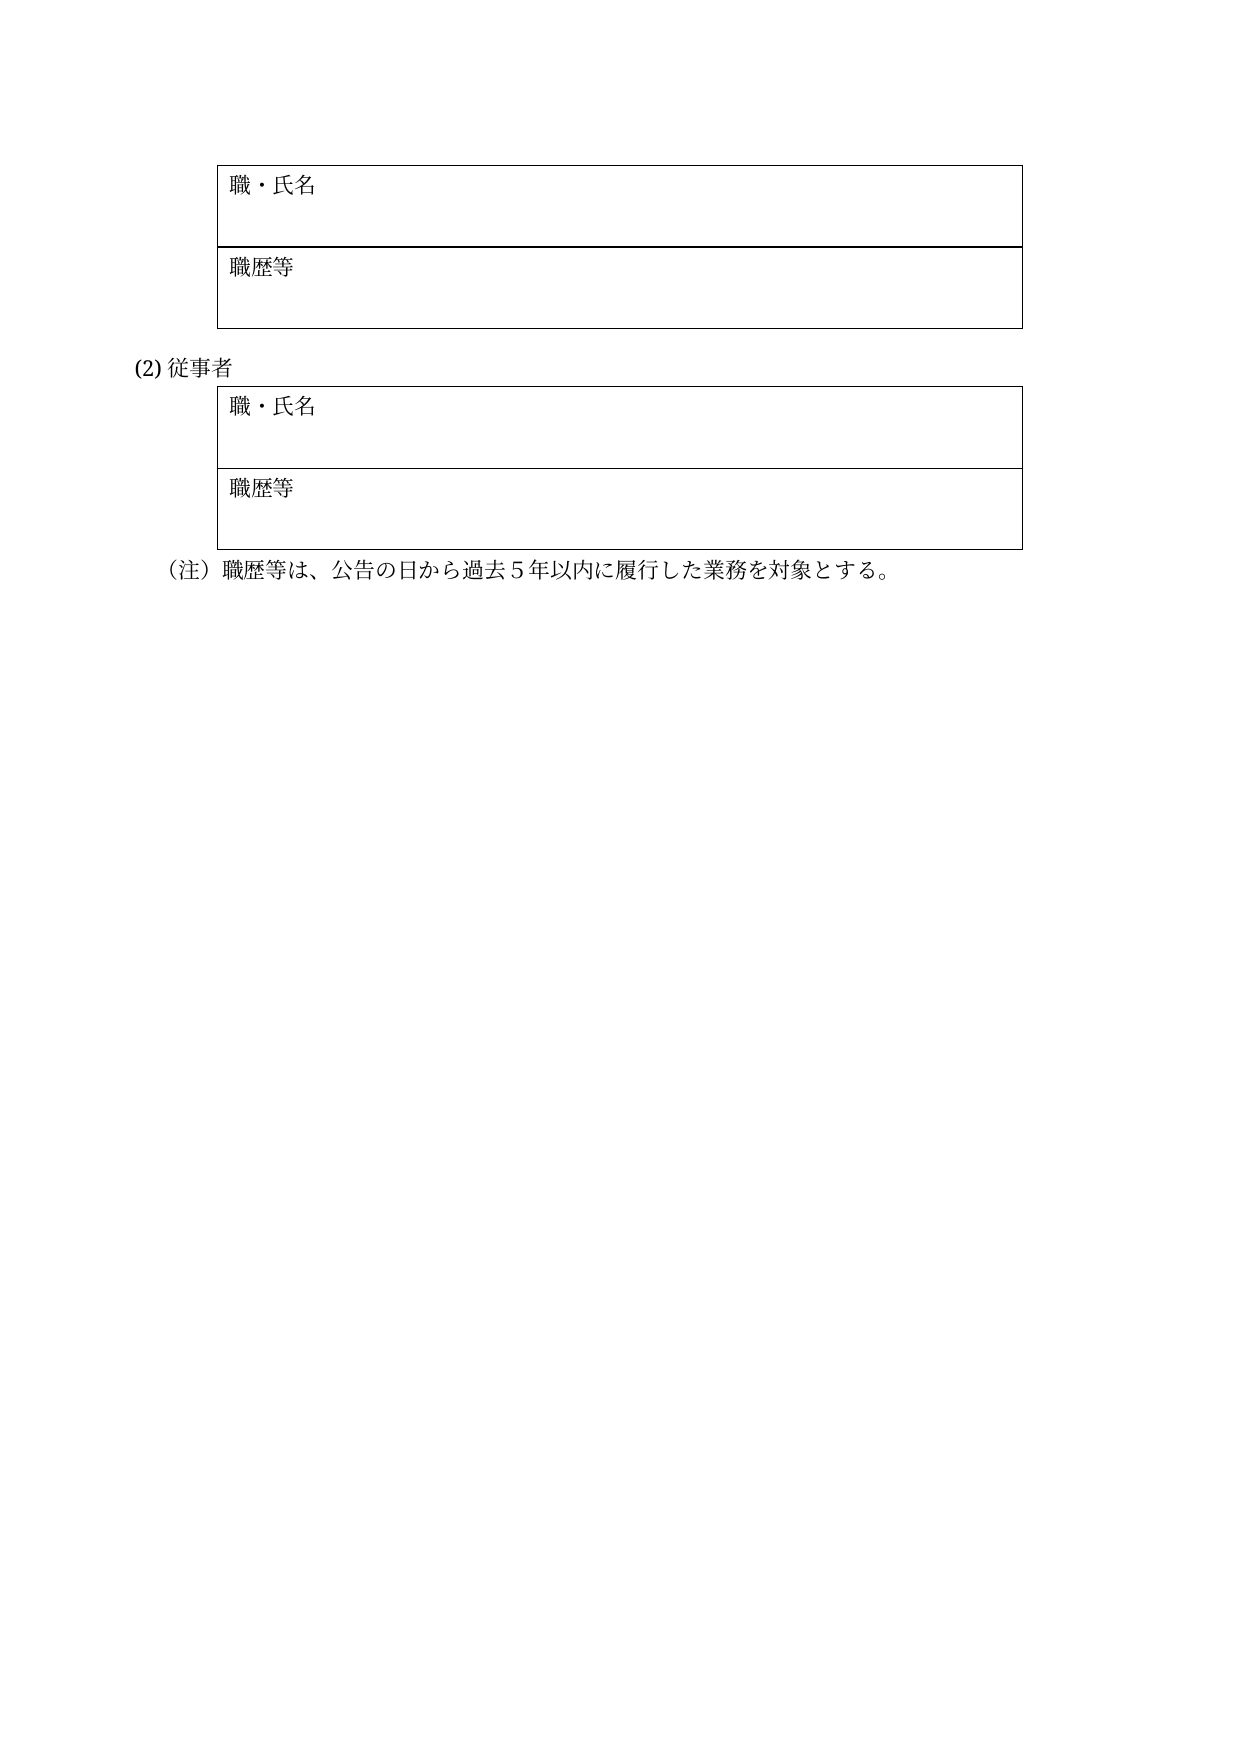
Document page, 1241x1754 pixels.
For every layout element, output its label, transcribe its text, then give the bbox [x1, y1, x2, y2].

text (2) 従事者 [112, 348, 1044, 386]
table_cell 職歴等 [218, 248, 1022, 328]
table_header 職・氏名 [218, 387, 1022, 467]
table_cell 職歴等 [218, 469, 1022, 549]
table_header 職・氏名 [218, 166, 1022, 246]
text （注）職歴等は、公告の日から過去５年以内に履行した業務を対象とする。 [112, 550, 1128, 588]
